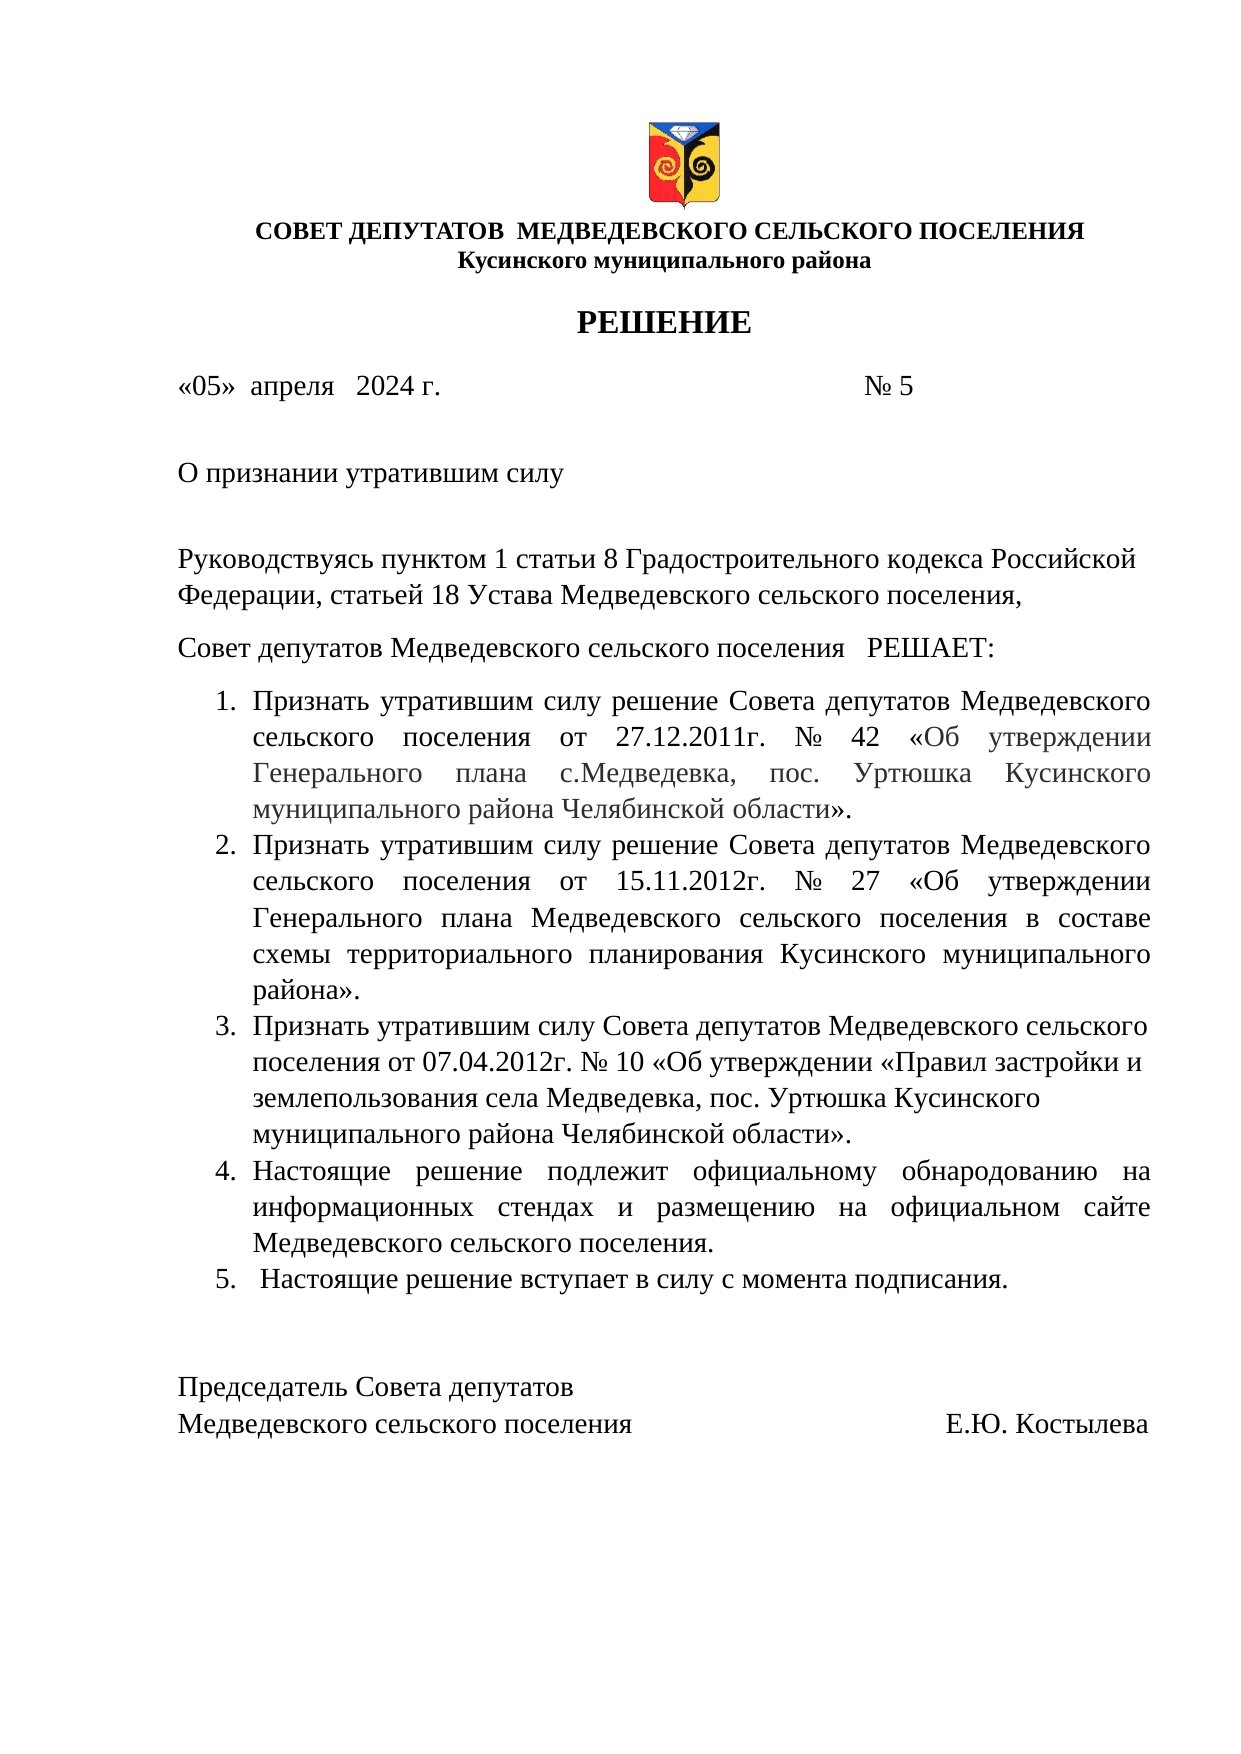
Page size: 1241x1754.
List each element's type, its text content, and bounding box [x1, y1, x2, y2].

list Настоящие решение подлежит официальному обнародованию на информационных стендах и размещению на официальном сайте Медведевского сельского поселения. [215, 1153, 1152, 1258]
text Совет депутатов Медведевского сельского поселения РЕШАЕТ: [177, 630, 1152, 663]
picture [643, 118, 726, 213]
list Признать утратившим силу решение Совета депутатов Медведевского сельского поселения от 27.12.2011г. № 42 «Об утверждении Генерального плана с.Медведевка, пос. Уртюшка Кусинского муниципального района Челябинской области». [215, 683, 1152, 825]
text РЕШЕНИЕ [177, 302, 1152, 340]
text Руководствуясь пунктом 1 статьи 8 Градостроительного кодекса Российской Федерации, статьей 18 Устава Медведевского сельского поселения, [177, 541, 1152, 611]
list Признать утратившим силу Совета депутатов Медведевского сельского поселения от 07.04.2012г. № 10 «Об утверждении «Правил застройки и землепользования села Медведевка, пос. Уртюшка Кусинского муниципального района Челябинской области». [215, 1008, 1152, 1150]
list Признать утратившим силу решение Совета депутатов Медведевского сельского поселения от 15.11.2012г. № 27 «Об утверждении Генерального плана Медведевского сельского поселения в составе схемы территориального планирования Кусинского муниципального района». [215, 827, 1152, 1006]
text «05» апреля 2024 г. № 5 [177, 368, 1152, 402]
text Председатель Совета депутатов [177, 1369, 1152, 1403]
text О признании утратившим силу [177, 455, 1152, 488]
text Кусинского муниципального района [177, 245, 1152, 274]
text Медведевского сельского поселения Е.Ю. Костылева [177, 1406, 1152, 1439]
list Настоящие решение вступает в силу с момента подписания. [215, 1261, 1152, 1295]
text СОВЕТ ДЕПУТАТОВ МЕДВЕДЕВСКОГО СЕЛЬСКОГО ПОСЕЛЕНИЯ [177, 216, 1162, 245]
